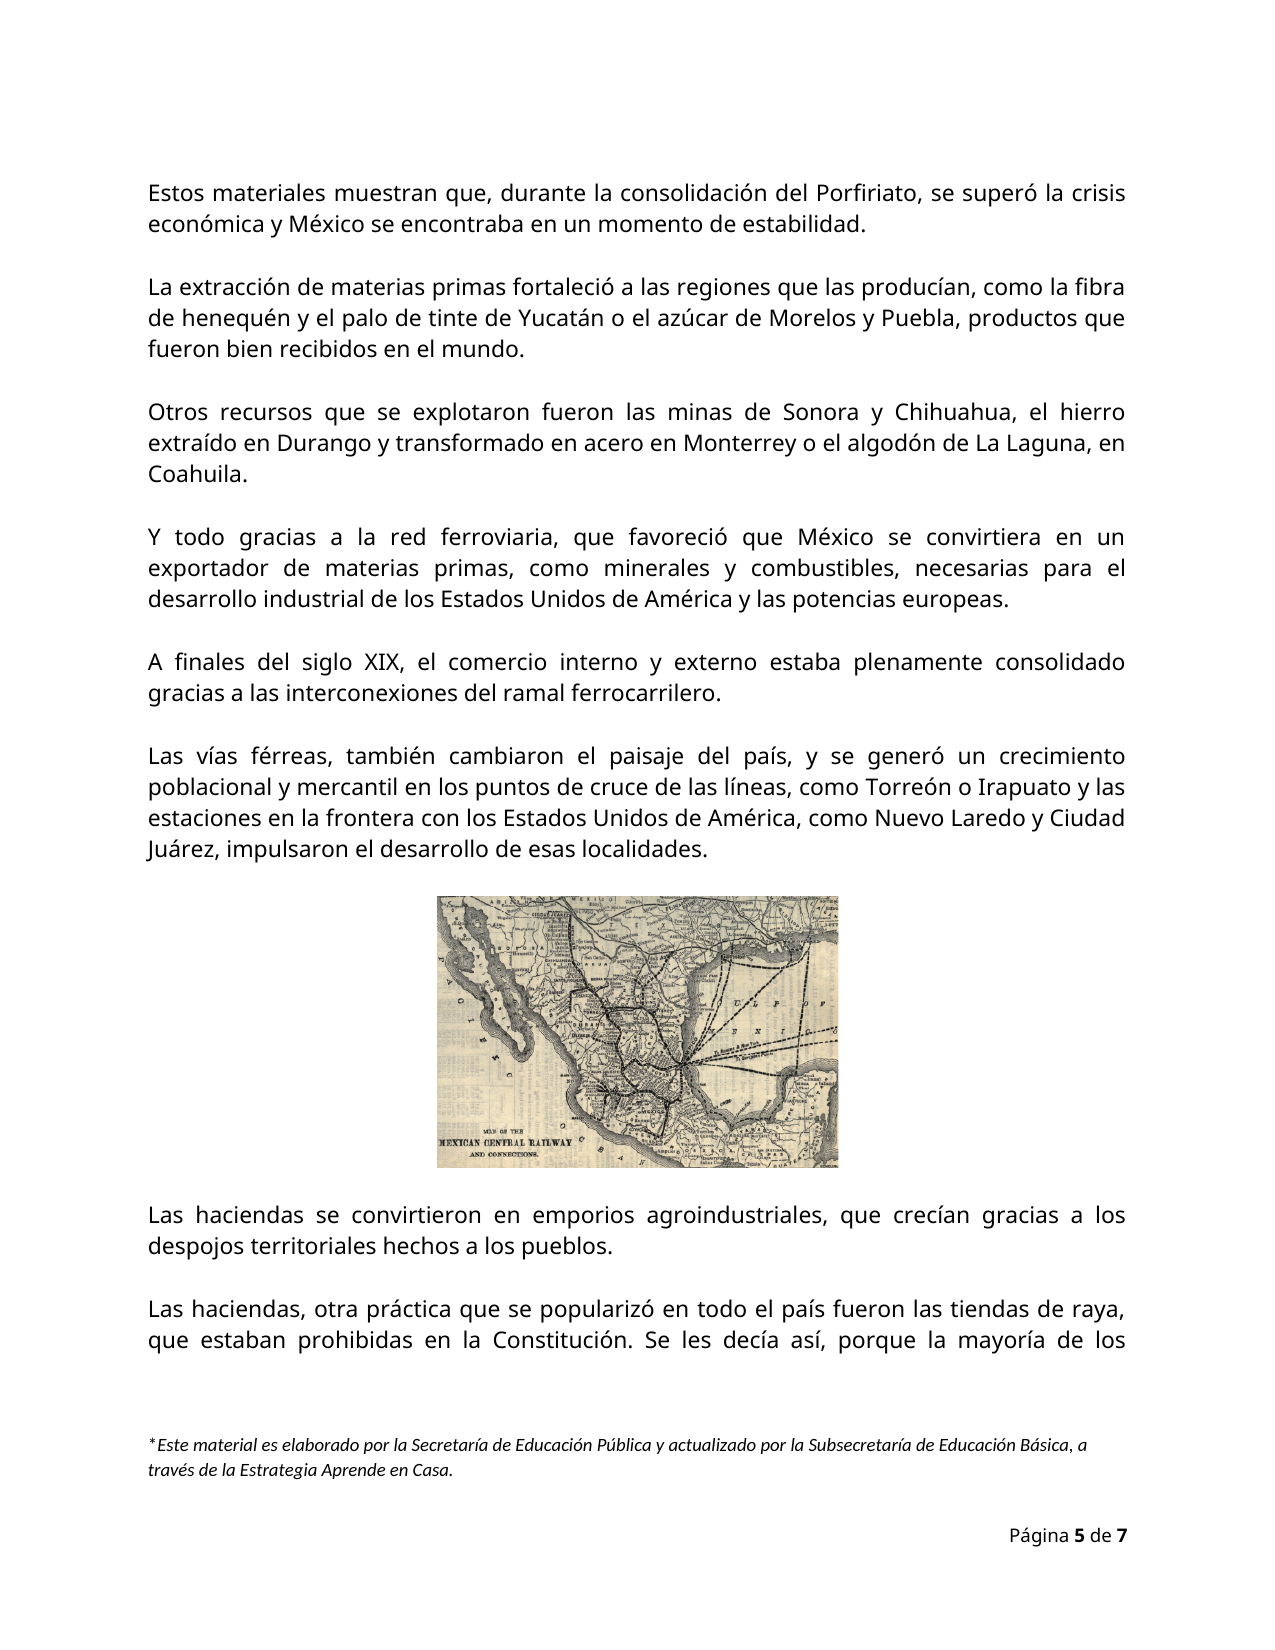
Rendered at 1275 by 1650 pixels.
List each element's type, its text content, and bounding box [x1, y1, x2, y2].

text Otros recursos que se explotaron fueron las minas de Sonora y Chihuahua, el hierro extraído en Durango y transformado en acero en Monterrey o el algodón de La Laguna, en Coahuila. [148, 396, 1127, 490]
text Las haciendas se convirtieron en emporios agroindustriales, que crecían gracias a los despojos territoriales hechos a los pueblos. [148, 1199, 1127, 1262]
text Las vías férreas, también cambiaron el paisaje del país, y se generó un crecimiento poblacional y mercantil en los puntos de cruce de las líneas, como Torreón o Irapuato y las estaciones en la frontera con los Estados Unidos de América, como Nuevo Laredo y Ciudad Juárez, impulsaron el desarrollo de esas localidades. [148, 740, 1127, 865]
text A finales del siglo XIX, el comercio interno y externo estaba plenamente consolidado gracias a las interconexiones del ramal ferrocarrilero. [148, 646, 1127, 708]
text Y todo gracias a la red ferroviaria, que favoreció que México se convirtiera en un exportador de materias primas, como minerales y combustibles, necesarias para el desarrollo industrial de los Estados Unidos de América y las potencias europeas. [148, 521, 1127, 615]
text Estos materiales muestran que, durante la consolidación del Porfiriato, se superó la crisis económica y México se encontraba en un momento de estabilidad. [148, 177, 1127, 240]
picture [436, 896, 839, 1168]
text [148, 1293, 1127, 1355]
text La extracción de materias primas fortaleció a las regiones que las producían, como la fibra de henequén y el palo de tinte de Yucatán o el azúcar de Morelos y Puebla, productos que fueron bien recibidos en el mundo. [148, 271, 1127, 365]
